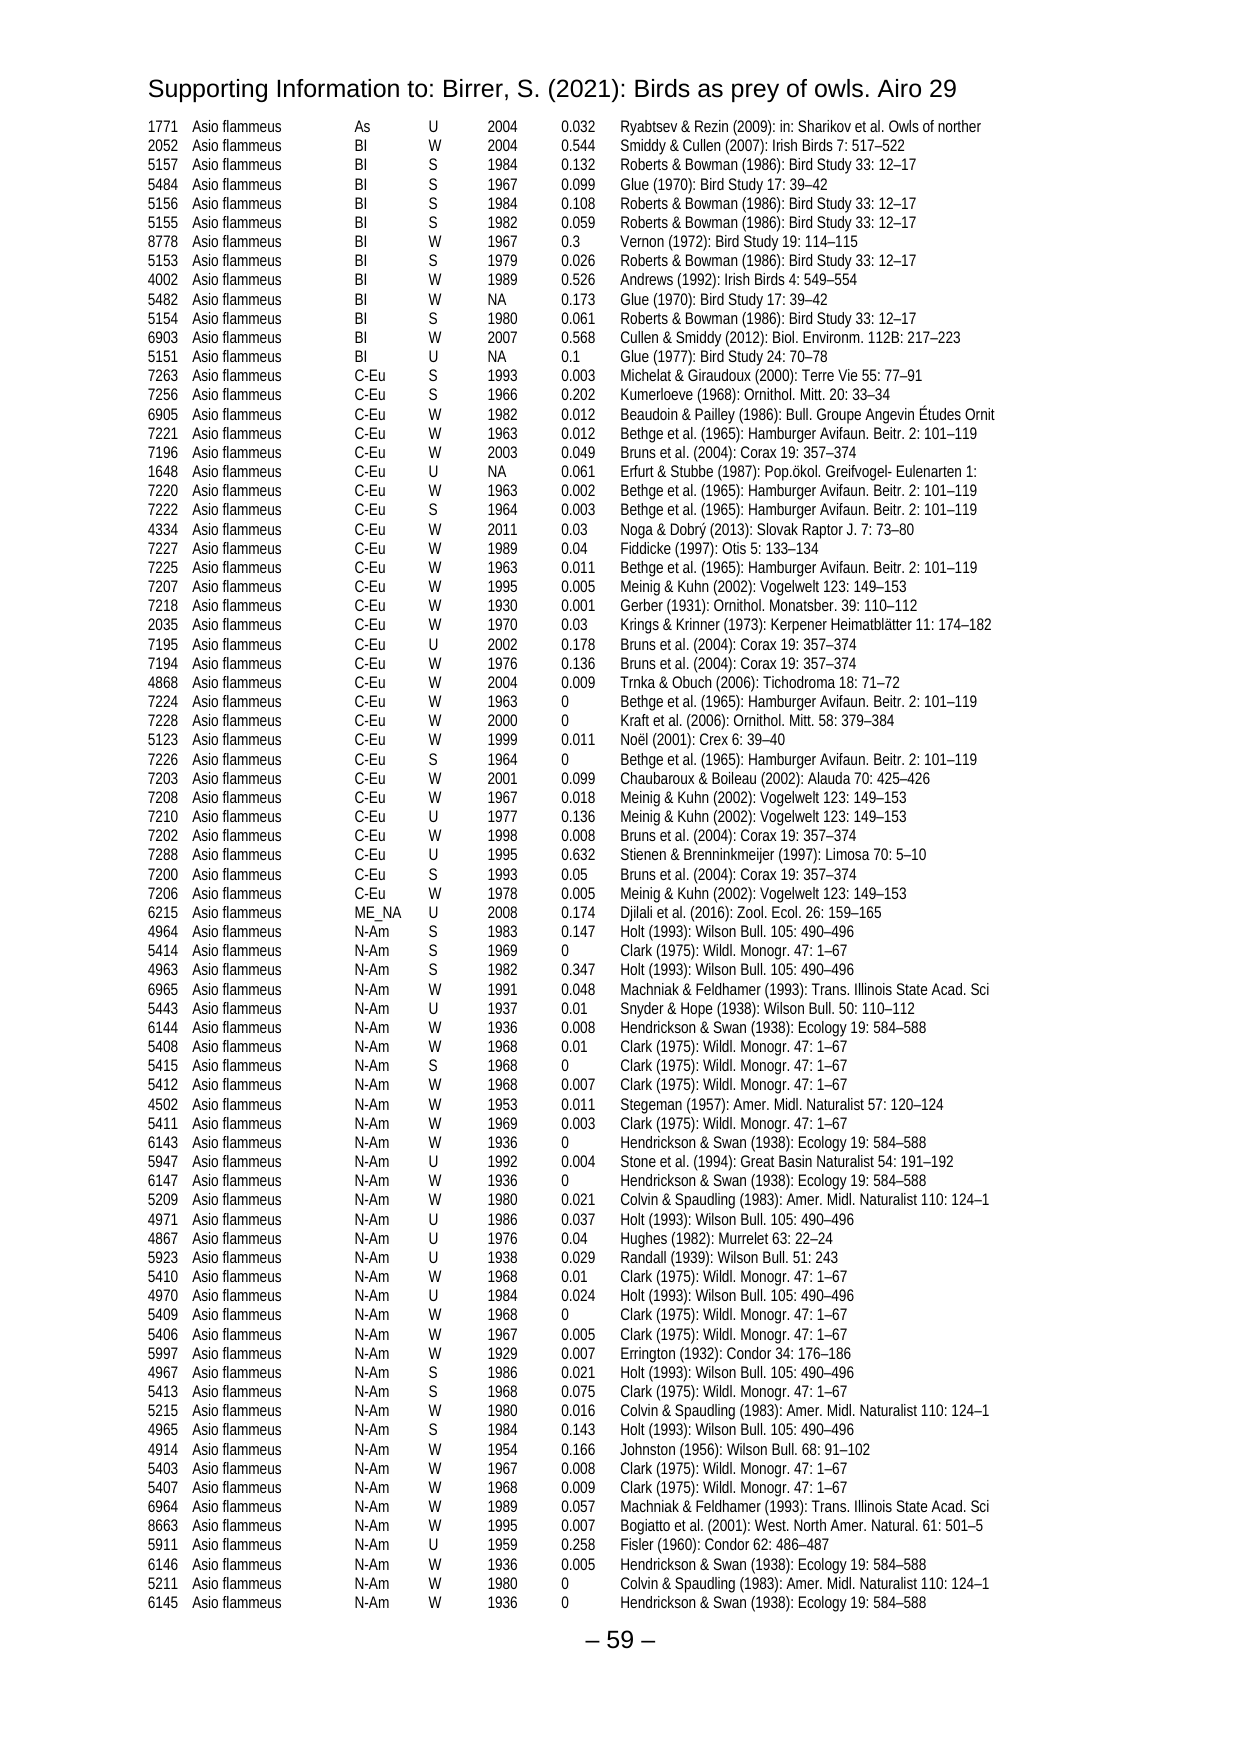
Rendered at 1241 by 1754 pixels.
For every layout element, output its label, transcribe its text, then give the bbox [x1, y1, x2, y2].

text 7195 Asio flammeus C-Eu U 2002 0.178 Bruns et al. (2004): Corax 19: 357–374 [148, 634, 1196, 653]
text 5410 Asio flammeus N-Am W 1968 0.01 Clark (1975): Wildl. Monogr. 47: 1–67 [148, 1267, 1196, 1286]
text 4867 Asio flammeus N-Am U 1976 0.04 Hughes (1982): Murrelet 63: 22–24 [148, 1228, 1196, 1248]
text 5484 Asio flammeus BI S 1967 0.099 Glue (1970): Bird Study 17: 39–42 [148, 174, 1196, 193]
text 5411 Asio flammeus N-Am W 1969 0.003 Clark (1975): Wildl. Monogr. 47: 1–67 [148, 1113, 1196, 1133]
text 2052 Asio flammeus BI W 2004 0.544 Smiddy & Cullen (2007): Irish Birds 7: 517–522 [148, 136, 1196, 155]
text 7288 Asio flammeus C-Eu U 1995 0.632 Stienen & Brenninkmeijer (1997): Limosa 70: 5–10 [148, 845, 1196, 864]
text 5155 Asio flammeus BI S 1982 0.059 Roberts & Bowman (1986): Bird Study 33: 12–17 [148, 213, 1196, 232]
text 5407 Asio flammeus N-Am W 1968 0.009 Clark (1975): Wildl. Monogr. 47: 1–67 [148, 1478, 1196, 1497]
text 5154 Asio flammeus BI S 1980 0.061 Roberts & Bowman (1986): Bird Study 33: 12–17 [148, 308, 1196, 328]
text 7218 Asio flammeus C-Eu W 1930 0.001 Gerber (1931): Ornithol. Monatsber. 39: 110–112 [148, 596, 1196, 615]
text 8663 Asio flammeus N-Am W 1995 0.007 Bogiatto et al. (2001): West. North Amer. Natural. 61: 501–5 [148, 1516, 1196, 1535]
text 5412 Asio flammeus N-Am W 1968 0.007 Clark (1975): Wildl. Monogr. 47: 1–67 [148, 1075, 1196, 1094]
text 7226 Asio flammeus C-Eu S 1964 0 Bethge et al. (1965): Hamburger Avifaun. Beitr. 2: 101–119 [148, 749, 1196, 768]
text 7203 Asio flammeus C-Eu W 2001 0.099 Chaubaroux & Boileau (2002): Alauda 70: 425–426 [148, 768, 1196, 788]
text 6964 Asio flammeus N-Am W 1989 0.057 Machniak & Feldhamer (1993): Trans. Illinois State Acad. Sci [148, 1497, 1196, 1516]
text 7221 Asio flammeus C-Eu W 1963 0.012 Bethge et al. (1965): Hamburger Avifaun. Beitr. 2: 101–119 [148, 423, 1196, 443]
text 4914 Asio flammeus N-Am W 1954 0.166 Johnston (1956): Wilson Bull. 68: 91–102 [148, 1439, 1196, 1458]
text 4002 Asio flammeus BI W 1989 0.526 Andrews (1992): Irish Birds 4: 549–554 [148, 270, 1196, 289]
text 5211 Asio flammeus N-Am W 1980 0 Colvin & Spaudling (1983): Amer. Midl. Naturalist 110: 124–1 [148, 1573, 1196, 1593]
text 4965 Asio flammeus N-Am S 1984 0.143 Holt (1993): Wilson Bull. 105: 490–496 [148, 1420, 1196, 1439]
text 4502 Asio flammeus N-Am W 1953 0.011 Stegeman (1957): Amer. Midl. Naturalist 57: 120–124 [148, 1094, 1196, 1113]
text 7227 Asio flammeus C-Eu W 1989 0.04 Fiddicke (1997): Otis 5: 133–134 [148, 538, 1196, 558]
text 2035 Asio flammeus C-Eu W 1970 0.03 Krings & Krinner (1973): Kerpener Heimatblätter 11: 174–182 [148, 615, 1196, 634]
text 8778 Asio flammeus BI W 1967 0.3 Vernon (1972): Bird Study 19: 114–115 [148, 232, 1196, 251]
text 1771 Asio flammeus As U 2004 0.032 Ryabtsev & Rezin (2009): in: Sharikov et al. Owls of norther [148, 117, 1196, 136]
text 6903 Asio flammeus BI W 2007 0.568 Cullen & Smiddy (2012): Biol. Environm. 112B: 217–223 [148, 328, 1196, 347]
text 5923 Asio flammeus N-Am U 1938 0.029 Randall (1939): Wilson Bull. 51: 243 [148, 1248, 1196, 1267]
text 7200 Asio flammeus C-Eu S 1993 0.05 Bruns et al. (2004): Corax 19: 357–374 [148, 864, 1196, 883]
text 7263 Asio flammeus C-Eu S 1993 0.003 Michelat & Giraudoux (2000): Terre Vie 55: 77–91 [148, 366, 1196, 385]
text 7225 Asio flammeus C-Eu W 1963 0.011 Bethge et al. (1965): Hamburger Avifaun. Beitr. 2: 101–119 [148, 558, 1196, 577]
text 5408 Asio flammeus N-Am W 1968 0.01 Clark (1975): Wildl. Monogr. 47: 1–67 [148, 1037, 1196, 1056]
text 7196 Asio flammeus C-Eu W 2003 0.049 Bruns et al. (2004): Corax 19: 357–374 [148, 443, 1196, 462]
text 6147 Asio flammeus N-Am W 1936 0 Hendrickson & Swan (1938): Ecology 19: 584–588 [148, 1171, 1196, 1190]
text 6146 Asio flammeus N-Am W 1936 0.005 Hendrickson & Swan (1938): Ecology 19: 584–588 [148, 1554, 1196, 1573]
text 5403 Asio flammeus N-Am W 1967 0.008 Clark (1975): Wildl. Monogr. 47: 1–67 [148, 1458, 1196, 1478]
text 5215 Asio flammeus N-Am W 1980 0.016 Colvin & Spaudling (1983): Amer. Midl. Naturalist 110: 124–1 [148, 1401, 1196, 1420]
text 4971 Asio flammeus N-Am U 1986 0.037 Holt (1993): Wilson Bull. 105: 490–496 [148, 1209, 1196, 1228]
text 5156 Asio flammeus BI S 1984 0.108 Roberts & Bowman (1986): Bird Study 33: 12–17 [148, 193, 1196, 213]
text 4868 Asio flammeus C-Eu W 2004 0.009 Trnka & Obuch (2006): Tichodroma 18: 71–72 [148, 673, 1196, 692]
text 7207 Asio flammeus C-Eu W 1995 0.005 Meinig & Kuhn (2002): Vogelwelt 123: 149–153 [148, 577, 1196, 596]
text 5157 Asio flammeus BI S 1984 0.132 Roberts & Bowman (1986): Bird Study 33: 12–17 [148, 155, 1196, 174]
text 5997 Asio flammeus N-Am W 1929 0.007 Errington (1932): Condor 34: 176–186 [148, 1343, 1196, 1363]
text 7224 Asio flammeus C-Eu W 1963 0 Bethge et al. (1965): Hamburger Avifaun. Beitr. 2: 101–119 [148, 692, 1196, 711]
text 5947 Asio flammeus N-Am U 1992 0.004 Stone et al. (1994): Great Basin Naturalist 54: 191–192 [148, 1152, 1196, 1171]
text 6965 Asio flammeus N-Am W 1991 0.048 Machniak & Feldhamer (1993): Trans. Illinois State Acad. Sci [148, 979, 1196, 998]
text 7208 Asio flammeus C-Eu W 1967 0.018 Meinig & Kuhn (2002): Vogelwelt 123: 149–153 [148, 788, 1196, 807]
text 1648 Asio flammeus C-Eu U NA 0.061 Erfurt & Stubbe (1987): Pop.ökol. Greifvogel- Eulenarten 1: [148, 462, 1196, 481]
text 5482 Asio flammeus BI W NA 0.173 Glue (1970): Bird Study 17: 39–42 [148, 289, 1196, 308]
text 7210 Asio flammeus C-Eu U 1977 0.136 Meinig & Kuhn (2002): Vogelwelt 123: 149–153 [148, 807, 1196, 826]
text 7256 Asio flammeus C-Eu S 1966 0.202 Kumerloeve (1968): Ornithol. Mitt. 20: 33–34 [148, 385, 1196, 404]
text 6143 Asio flammeus N-Am W 1936 0 Hendrickson & Swan (1938): Ecology 19: 584–588 [148, 1133, 1196, 1152]
text 5406 Asio flammeus N-Am W 1967 0.005 Clark (1975): Wildl. Monogr. 47: 1–67 [148, 1324, 1196, 1343]
text 5153 Asio flammeus BI S 1979 0.026 Roberts & Bowman (1986): Bird Study 33: 12–17 [148, 251, 1196, 270]
text 5414 Asio flammeus N-Am S 1969 0 Clark (1975): Wildl. Monogr. 47: 1–67 [148, 941, 1196, 960]
text 4970 Asio flammeus N-Am U 1984 0.024 Holt (1993): Wilson Bull. 105: 490–496 [148, 1286, 1196, 1305]
text 6144 Asio flammeus N-Am W 1936 0.008 Hendrickson & Swan (1938): Ecology 19: 584–588 [148, 1018, 1196, 1037]
text 5409 Asio flammeus N-Am W 1968 0 Clark (1975): Wildl. Monogr. 47: 1–67 [148, 1305, 1196, 1324]
text 5123 Asio flammeus C-Eu W 1999 0.011 Noël (2001): Crex 6: 39–40 [148, 730, 1196, 749]
text 7202 Asio flammeus C-Eu W 1998 0.008 Bruns et al. (2004): Corax 19: 357–374 [148, 826, 1196, 845]
text 5151 Asio flammeus BI U NA 0.1 Glue (1977): Bird Study 24: 70–78 [148, 347, 1196, 366]
text 5415 Asio flammeus N-Am S 1968 0 Clark (1975): Wildl. Monogr. 47: 1–67 [148, 1056, 1196, 1075]
text 6905 Asio flammeus C-Eu W 1982 0.012 Beaudoin & Pailley (1986): Bull. Groupe Angevin Études Ornit [148, 404, 1196, 423]
text 7206 Asio flammeus C-Eu W 1978 0.005 Meinig & Kuhn (2002): Vogelwelt 123: 149–153 [148, 883, 1196, 903]
text 4334 Asio flammeus C-Eu W 2011 0.03 Noga & Dobrý (2013): Slovak Raptor J. 7: 73–80 [148, 519, 1196, 538]
text 4964 Asio flammeus N-Am S 1983 0.147 Holt (1993): Wilson Bull. 105: 490–496 [148, 922, 1196, 941]
text 4967 Asio flammeus N-Am S 1986 0.021 Holt (1993): Wilson Bull. 105: 490–496 [148, 1363, 1196, 1382]
text 7228 Asio flammeus C-Eu W 2000 0 Kraft et al. (2006): Ornithol. Mitt. 58: 379–384 [148, 711, 1196, 730]
text 5413 Asio flammeus N-Am S 1968 0.075 Clark (1975): Wildl. Monogr. 47: 1–67 [148, 1382, 1196, 1401]
text 7220 Asio flammeus C-Eu W 1963 0.002 Bethge et al. (1965): Hamburger Avifaun. Beitr. 2: 101–119 [148, 481, 1196, 500]
text 7222 Asio flammeus C-Eu S 1964 0.003 Bethge et al. (1965): Hamburger Avifaun. Beitr. 2: 101–119 [148, 500, 1196, 519]
text 5443 Asio flammeus N-Am U 1937 0.01 Snyder & Hope (1938): Wilson Bull. 50: 110–112 [148, 998, 1196, 1018]
text 7194 Asio flammeus C-Eu W 1976 0.136 Bruns et al. (2004): Corax 19: 357–374 [148, 653, 1196, 673]
text 5911 Asio flammeus N-Am U 1959 0.258 Fisler (1960): Condor 62: 486–487 [148, 1535, 1196, 1554]
text 6215 Asio flammeus ME_NA U 2008 0.174 Djilali et al. (2016): Zool. Ecol. 26: 159–165 [148, 903, 1196, 922]
text 5209 Asio flammeus N-Am W 1980 0.021 Colvin & Spaudling (1983): Amer. Midl. Naturalist 110: 124–1 [148, 1190, 1196, 1209]
text 6145 Asio flammeus N-Am W 1936 0 Hendrickson & Swan (1938): Ecology 19: 584–588 [148, 1593, 1196, 1612]
text 4963 Asio flammeus N-Am S 1982 0.347 Holt (1993): Wilson Bull. 105: 490–496 [148, 960, 1196, 979]
